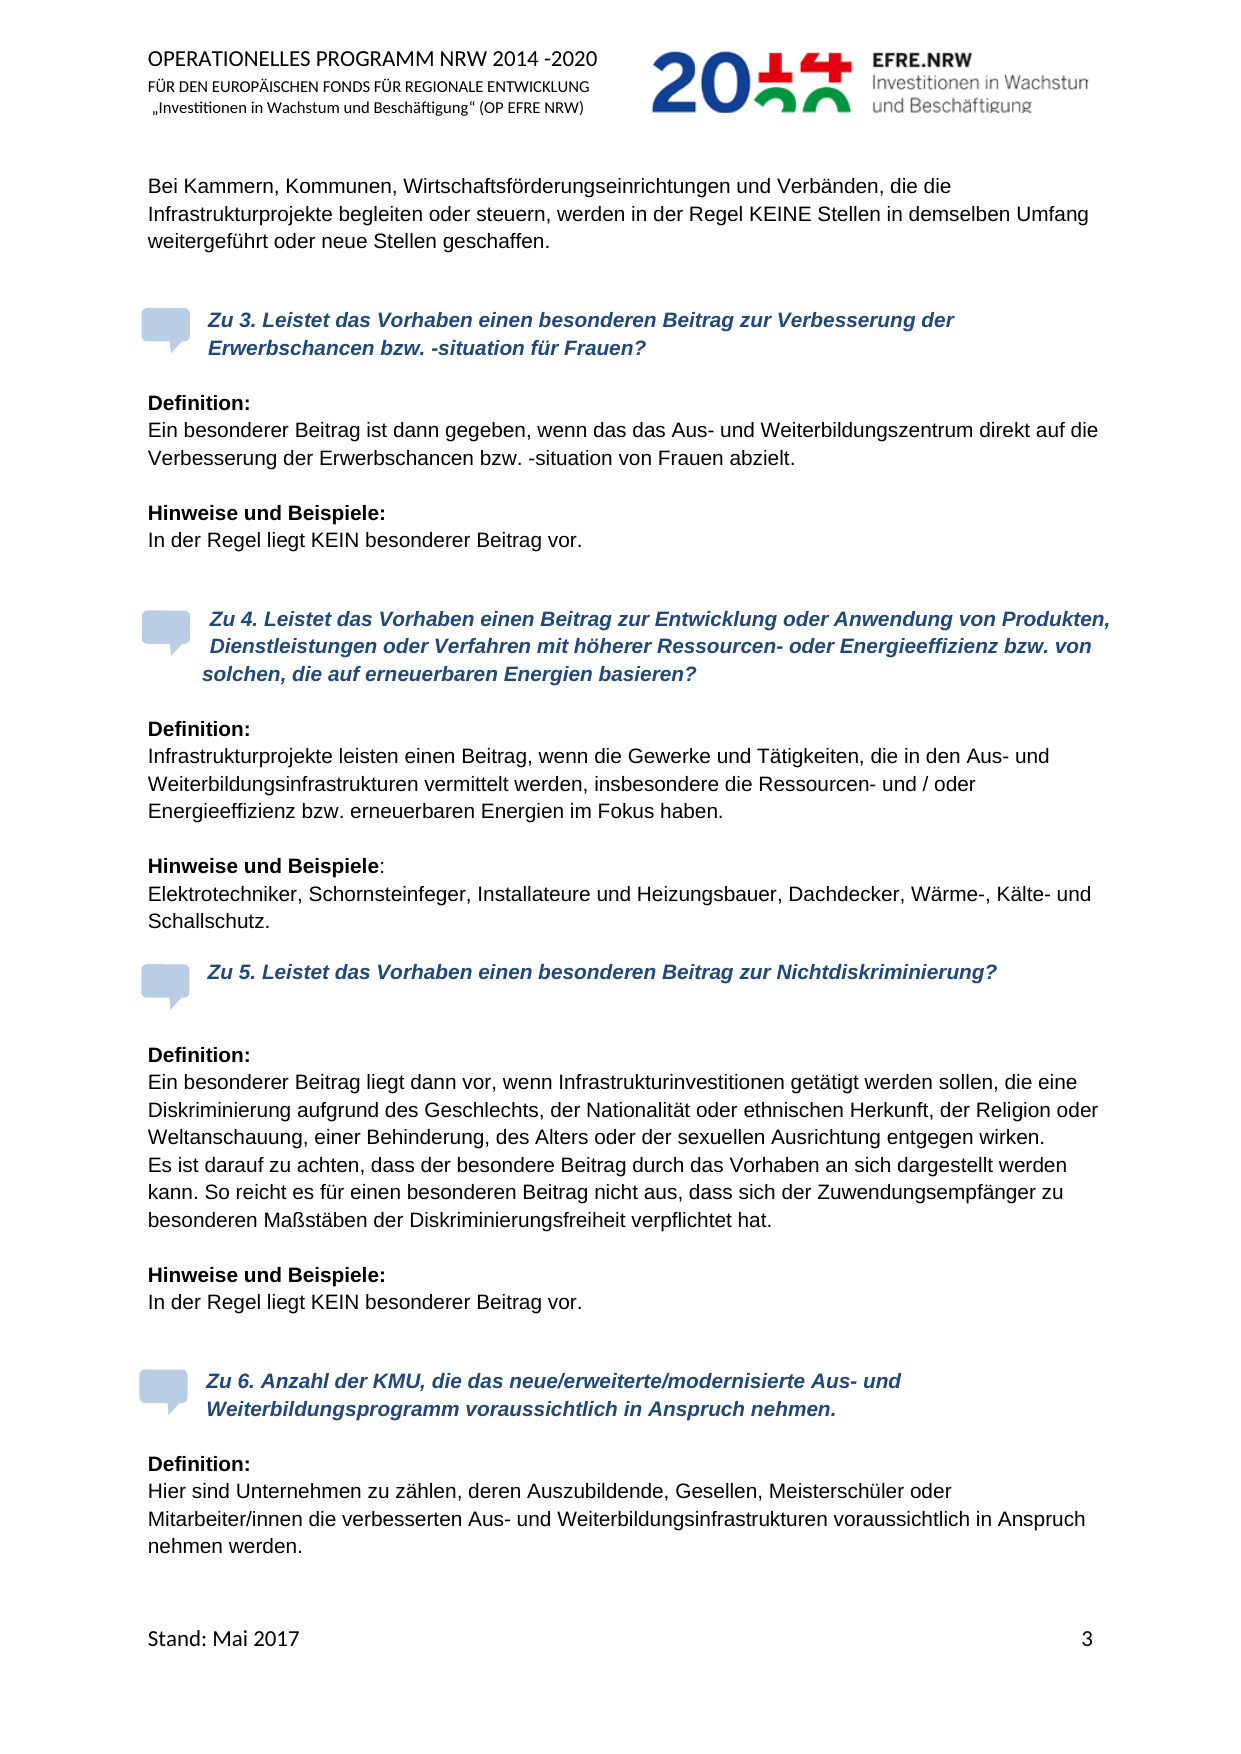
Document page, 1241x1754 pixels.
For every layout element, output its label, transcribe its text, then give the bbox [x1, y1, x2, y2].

table_cell Zu 3. Leistet das Vorhaben einen besonderen Beitrag zur Verbesserung der Erwerbschancen bzw. -situation für Frauen? Definition: Ein besonderer Beitrag ist dann gegeben, wenn das das Aus- und Weiterbildungszentrum direkt auf die Verbesserung der Erwerbschancen bzw. -situation von Frauen abzielt. Hinweise und Beispiele: In der Regel liegt KEIN besonderer Beitrag vor. [136, 296, 1122, 594]
table_cell Zu 5. Leistet das Vorhaben einen besonderen Beitrag zur Nichtdiskriminierung? Definition: Ein besonderer Beitrag liegt dann vor, wenn Infrastrukturinvestitionen getätigt werden sollen, die eine Diskriminierung aufgrund des Geschlechts, der Nationalität oder ethnischen Herkunft, der Religion oder Weltanschauung, einer Behinderung, des Alters oder der sexuellen Ausrichtung entgegen wirken. Es ist darauf zu achten, dass der besondere Beitrag durch das Vorhaben an sich dargestellt werden kann. So reicht es für einen besonderen Beitrag nicht aus, dass sich der Zuwendungsempfänger zu besonderen Maßstäben der Diskriminierungsfreiheit verpflichtet hat. Hinweise und Beispiele: In der Regel liegt KEIN besonderer Beitrag vor. [136, 949, 1122, 1357]
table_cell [136, 1358, 1122, 1601]
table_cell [136, 163, 1122, 296]
table_cell Zu 4. Leistet das Vorhaben einen Beitrag zur Entwicklung oder Anwendung von Produkten, Dienstleistungen oder Verfahren mit höherer Ressourcen- oder Energieeffizienz bzw. von solchen, die auf erneuerbaren Energien basieren? Definition: Infrastrukturprojekte leisten einen Beitrag, wenn die Gewerke und Tätigkeiten, die in den Aus- und Weiterbildungsinfrastrukturen vermittelt werden, insbesondere die Ressourcen- und / oder Energieeffizienz bzw. erneuerbaren Energien im Fokus haben. Hinweise und Beispiele: Elektrotechniker, Schornsteinfeger, Installateure und Heizungsbauer, Dachdecker, Wärme-, Kälte- und Schallschutz. [136, 595, 1122, 948]
